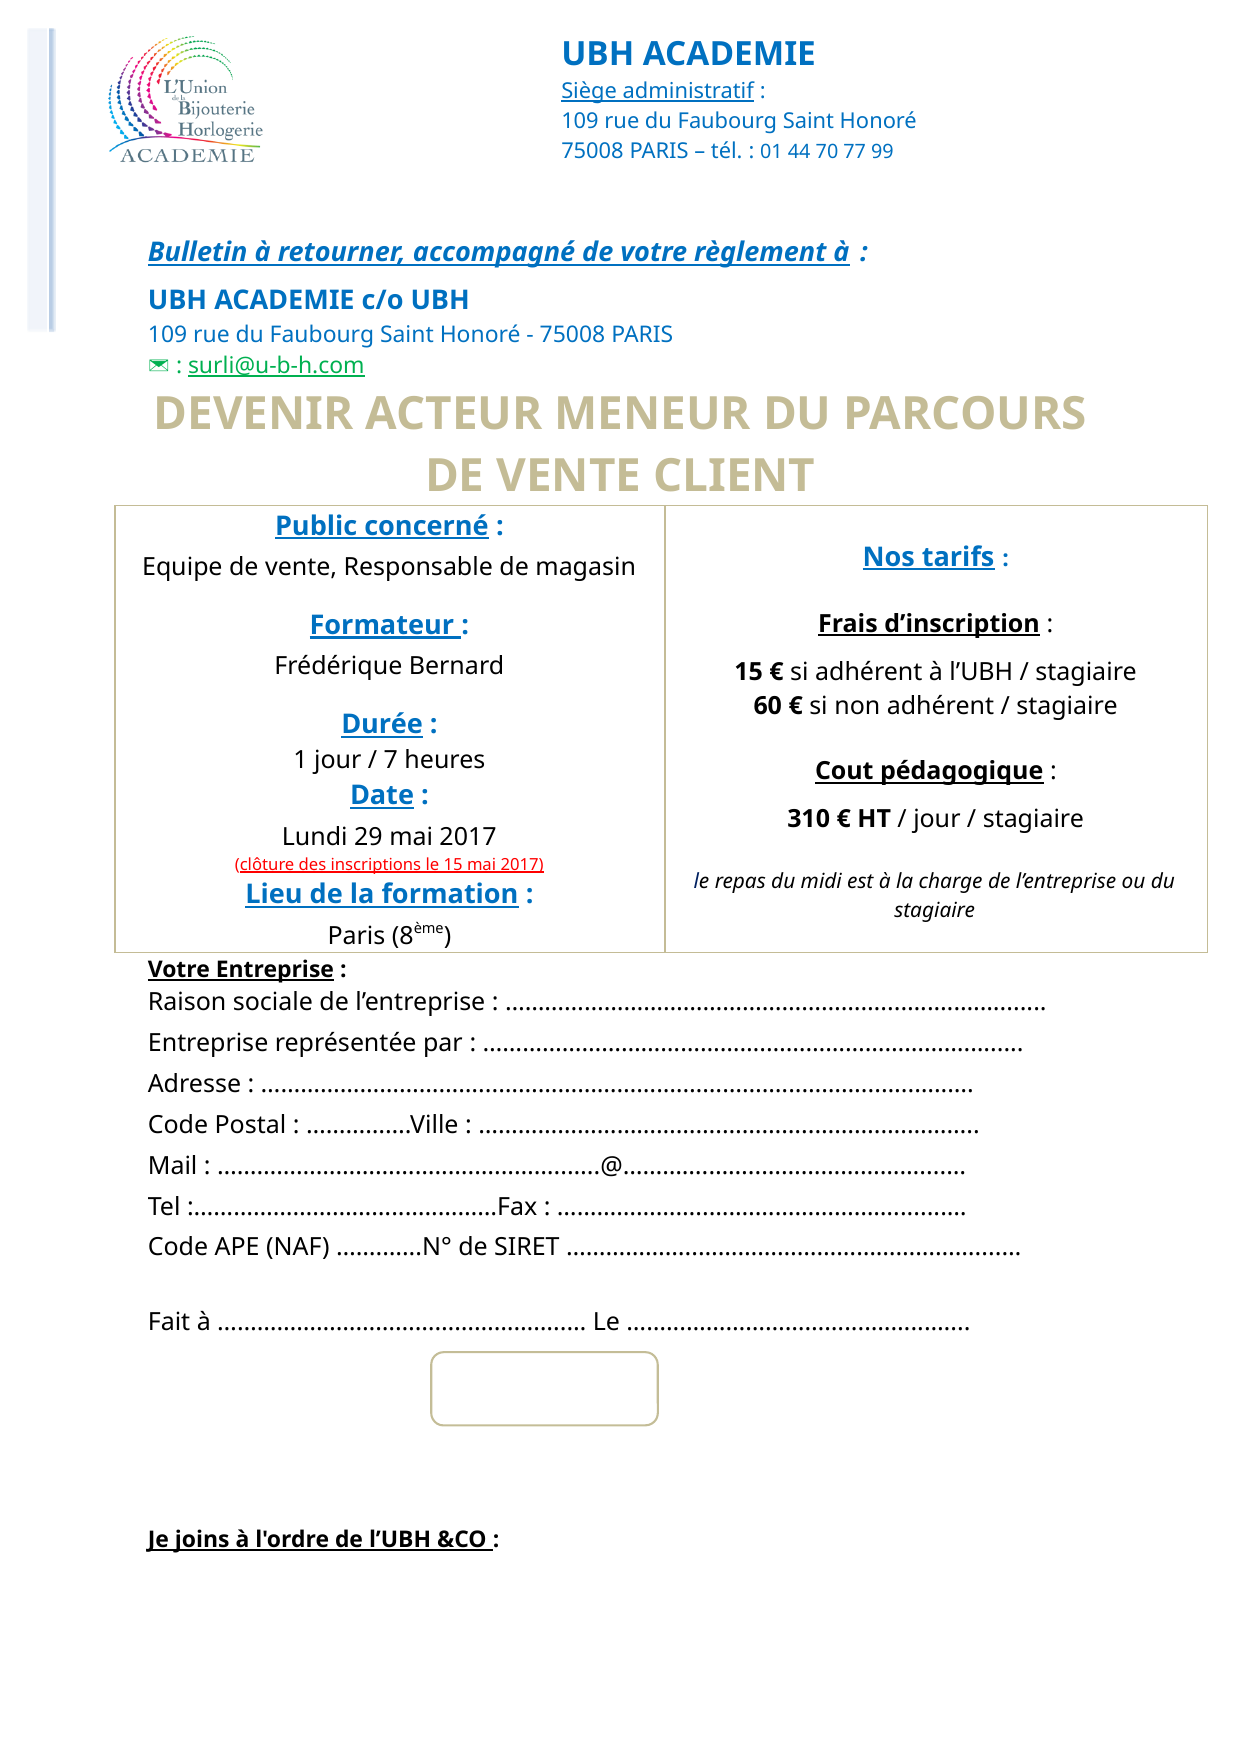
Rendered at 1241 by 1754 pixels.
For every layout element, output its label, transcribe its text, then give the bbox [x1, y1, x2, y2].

text Entreprise représentée par : …………………………………….………………………….…..... [148, 1025, 1107, 1059]
table_header Public concerné : Equipe de vente, Responsable de magasin Formateur : Frédérique Bernard Durée : 1 jour / 7 heures Date : Lundi 29 mai 2017 (clôture des inscriptions le 15 mai 2017) Lieu de la formation : Paris (8ème) [116, 506, 664, 952]
text DEVENIR ACTEUR MENEUR DU PARCOURS DE VENTE CLIENT [148, 380, 1093, 505]
text Code APE (NAF) …….…...N° de SIRET ………………..……………………………………....… [148, 1229, 1107, 1263]
subtitle Je joins à l'ordre de l’UBH &CO : [148, 1522, 1240, 1554]
picture [105, 30, 269, 171]
text Adresse : ……………………………...…………………….…………….…..………...…..…..…. [148, 1066, 1107, 1100]
table_header Nos tarifs : Frais d’inscription : 15 € si adhérent à l’UBH / stagiaire 60 € si non adhérent / stagiaire Cout pédagogique : 310 € HT / jour / stagiaire le repas du midi est à la charge de l’entreprise ou du stagiaire [666, 506, 1207, 952]
text Siège administratif : [516, 75, 1093, 105]
text Raison sociale de l’entreprise : …………………………………………………...…..….……....... [148, 984, 1107, 1018]
text Code Postal : …………….Ville : ……………………………….…………..……….….……….. [148, 1106, 1107, 1141]
text Votre Entreprise : [148, 953, 1107, 984]
text UBH ACADEMIE c/o UBH [148, 281, 1093, 318]
text Bulletin à retourner, accompagné de votre règlement à : [148, 232, 1093, 269]
text 109 rue du Faubourg Saint Honoré [561, 105, 1226, 134]
text Tel :…………………………..…..………Fax : …………………..….……………………........… [148, 1188, 1107, 1222]
text UBH ACADEMIE [561, 29, 1152, 75]
text Mail : ……………………………..….…...……..…..@………….……..……………………....… [148, 1147, 1107, 1181]
text 109 rue du Faubourg Saint Honoré - 75008 PARIS [148, 318, 1093, 349]
text : surli@u-b-h.com [148, 349, 1093, 380]
text 75008 PARIS – tél. : 01 44 70 77 99 [561, 134, 1226, 164]
text Fait à ……………………………………………..… Le ……...……………………....……...…... [148, 1304, 1107, 1338]
